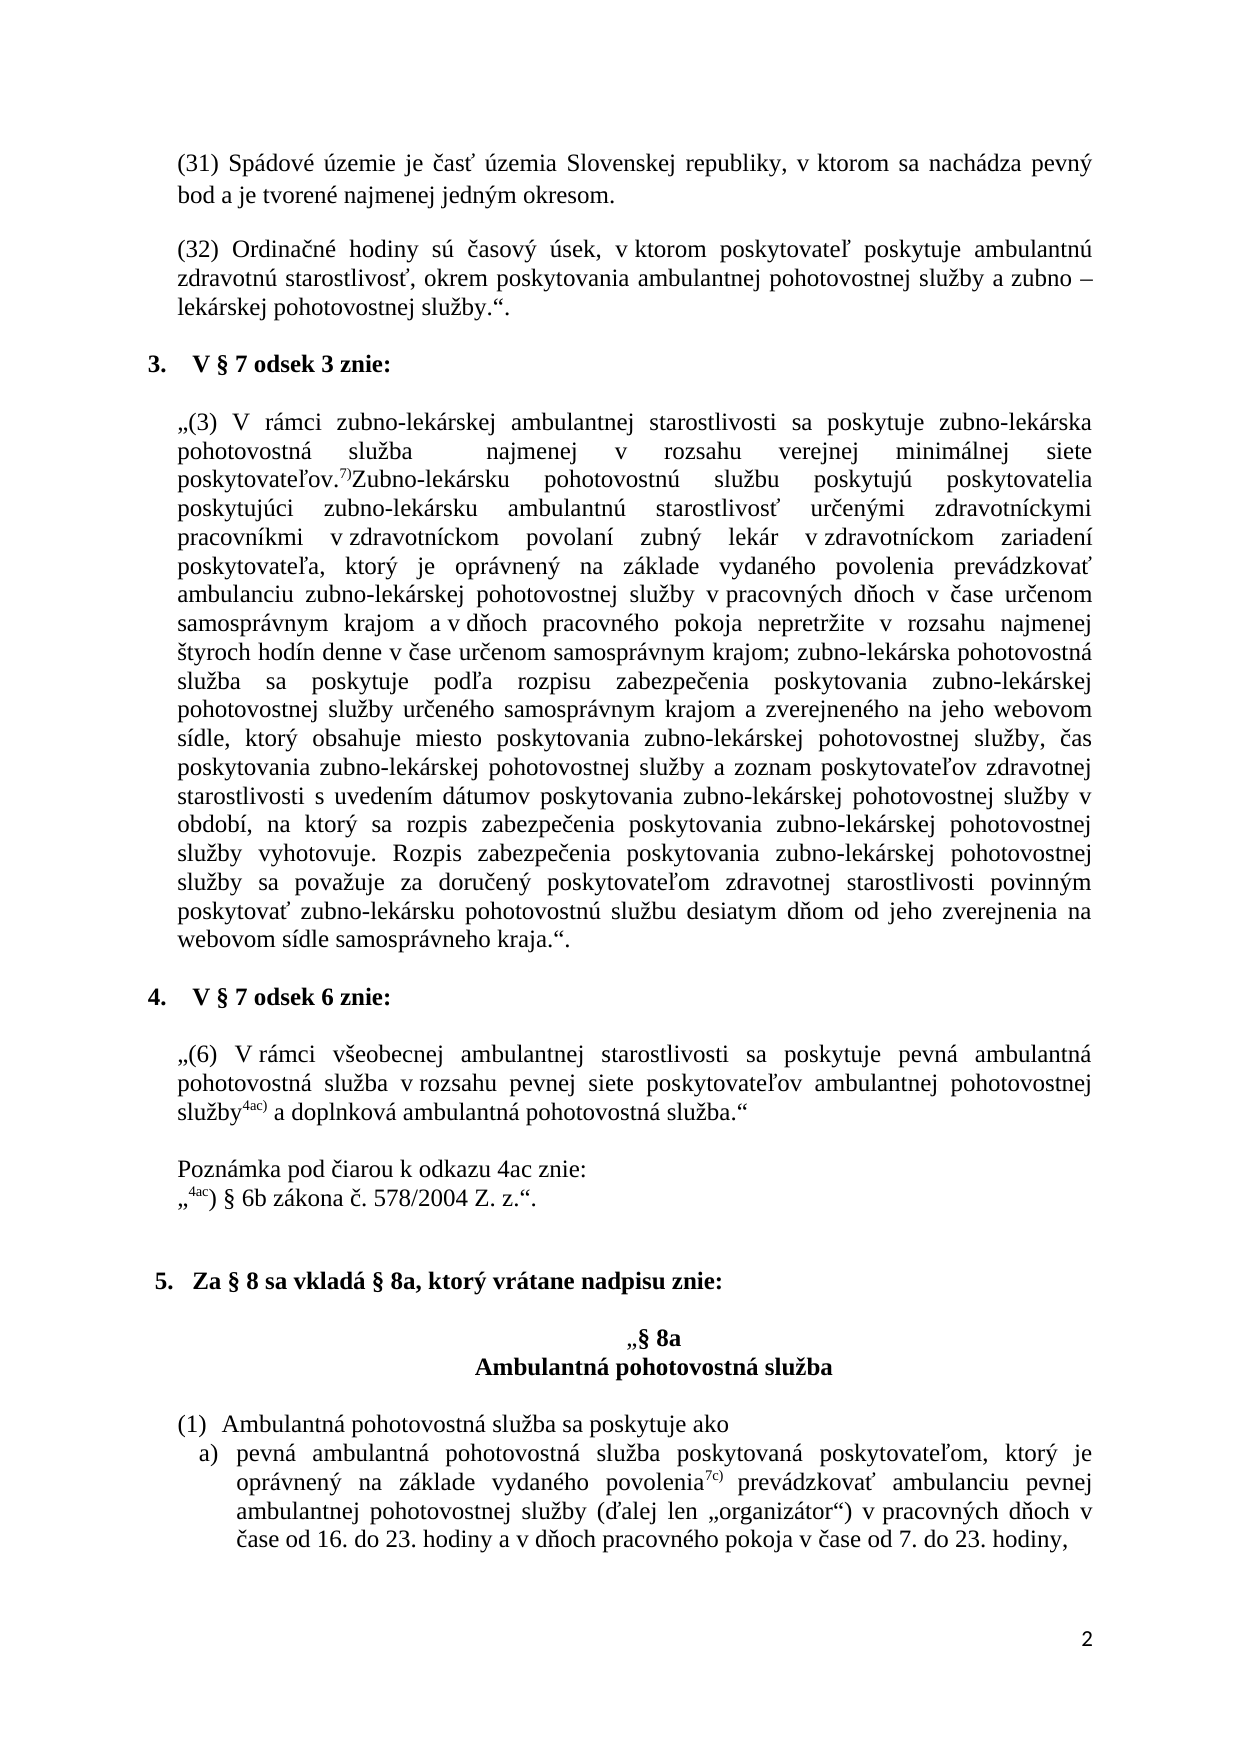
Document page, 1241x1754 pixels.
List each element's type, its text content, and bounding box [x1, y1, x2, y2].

text Poznámka pod čiarou k odkazu 4ac znie: [177, 1154, 1093, 1183]
list V § 7 odsek 6 znie: [148, 982, 1093, 1011]
list V § 7 odsek 3 znie: [148, 349, 1093, 378]
list pevná ambulantná pohotovostná služba poskytovaná poskytovateľom, ktorý je oprávnený na základe vydaného povolenia7c) prevádzkovať ambulanciu pevnej ambulantnej pohotovostnej služby (ďalej len „organizátor“) v pracovných dňoch v čase od 16. do 23. hodiny a v dňoch pracovného pokoja v čase od 7. do 23. hodiny, [199, 1438, 1093, 1553]
text „(6) V rámci všeobecnej ambulantnej starostlivosti sa poskytuje pevná ambulantná pohotovostná služba v rozsahu pevnej siete poskytovateľov ambulantnej pohotovostnej služby4ac) a doplnková ambulantná pohotovostná služba.“ [177, 1039, 1093, 1126]
list Za § 8 sa vkladá § 8a, ktorý vrátane nadpisu znie: [154, 1266, 1093, 1294]
list „§ 8a [215, 1323, 1093, 1352]
text (31) Spádové územie je časť územia Slovenskej republiky, v ktorom sa nachádza pevný bod a je tvorené najmenej jedným okresom. [177, 148, 1093, 209]
text „(3) V rámci zubno-lekárskej ambulantnej starostlivosti sa poskytuje zubno-lekárska pohotovostná služba najmenej v rozsahu verejnej minimálnej siete poskytovateľov.7)Zubno-lekársku pohotovostnú službu poskytujú poskytovatelia poskytujúci zubno-lekársku ambulantnú starostlivosť určenými zdravotníckymi pracovníkmi v zdravotníckom povolaní zubný lekár v zdravotníckom zariadení poskytovateľa, ktorý je oprávnený na základe vydaného povolenia prevádzkovať ambulanciu zubno-lekárskej pohotovostnej služby v pracovných dňoch v čase určenom samosprávnym krajom a v dňoch pracovného pokoja nepretržite v rozsahu najmenej štyroch hodín denne v čase určenom samosprávnym krajom; zubno-lekárska pohotovostná služba sa poskytuje podľa rozpisu zabezpečenia poskytovania zubno-lekárskej pohotovostnej služby určeného samosprávnym krajom a zverejneného na jeho webovom sídle, ktorý obsahuje miesto poskytovania zubno-lekárskej pohotovostnej služby, čas poskytovania zubno-lekárskej pohotovostnej služby a zoznam poskytovateľov zdravotnej starostlivosti s uvedením dátumov poskytovania zubno-lekárskej pohotovostnej služby v období, na ktorý sa rozpis zabezpečenia poskytovania zubno-lekárskej pohotovostnej služby vyhotovuje. Rozpis zabezpečenia poskytovania zubno-lekárskej pohotovostnej služby sa považuje za doručený poskytovateľom zdravotnej starostlivosti povinným poskytovať zubno-lekársku pohotovostnú službu desiatym dňom od jeho zverejnenia na webovom sídle samosprávneho kraja.“. [177, 407, 1093, 953]
text „4ac) § 6b zákona č. 578/2004 Z. z.“. [177, 1183, 1093, 1212]
list Ambulantná pohotovostná služba [215, 1352, 1093, 1381]
list Ambulantná pohotovostná služba sa poskytuje ako [177, 1409, 1093, 1438]
list (32) Ordinačné hodiny sú časový úsek, v ktorom poskytovateľ poskytuje ambulantnú zdravotnú starostlivosť, okrem poskytovania ambulantnej pohotovostnej služby a zubno – lekárskej pohotovostnej služby.“. [177, 234, 1093, 321]
